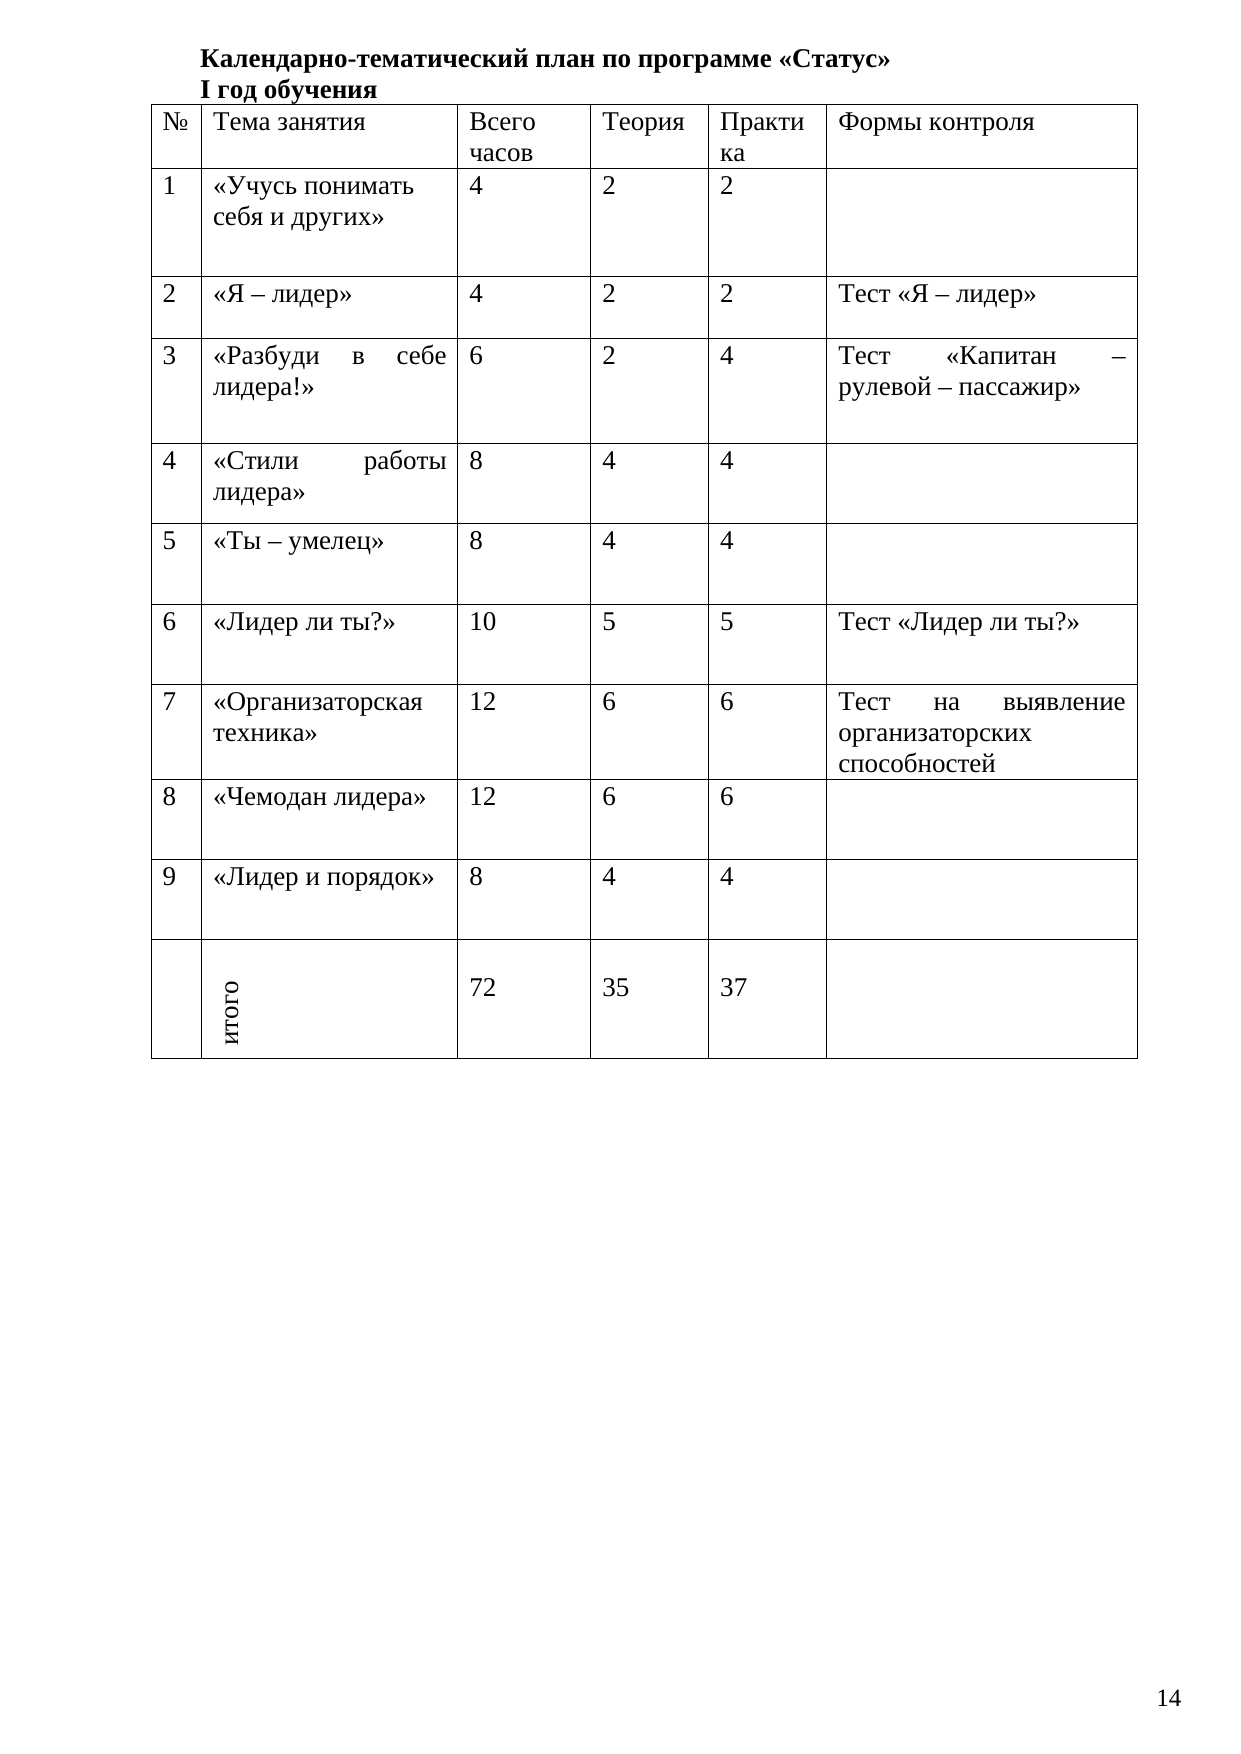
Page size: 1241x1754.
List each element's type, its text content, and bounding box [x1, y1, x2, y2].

table_cell [827, 169, 1137, 276]
table_cell 4 [591, 860, 708, 939]
table_cell [827, 444, 1137, 523]
table_cell 2 [152, 277, 201, 338]
table_cell Тест на выявление организаторских способностей [827, 685, 1137, 778]
table_header Всего часов [458, 105, 590, 168]
table_header Практика [709, 105, 826, 168]
table_cell 6 [709, 685, 826, 778]
table_header Теория [591, 105, 708, 168]
table_cell 2 [591, 339, 708, 443]
table_cell 37 [709, 940, 826, 1057]
table_cell 6 [458, 339, 590, 443]
table_cell «Учусь понимать себя и других» [202, 169, 457, 276]
table_cell 4 [458, 169, 590, 276]
table_cell 5 [152, 524, 201, 604]
table_cell 6 [591, 780, 708, 859]
table_cell [827, 524, 1137, 604]
text Календарно-тематический план по программе «Статус» [200, 42, 1181, 73]
table_cell 4 [709, 339, 826, 443]
table_cell 7 [152, 685, 201, 778]
table_cell 4 [458, 277, 590, 338]
table_header Тема занятия [202, 105, 457, 168]
table_cell «Лидер ли ты?» [202, 605, 457, 684]
table_cell 5 [709, 605, 826, 684]
table_cell 4 [709, 860, 826, 939]
table_cell 2 [709, 277, 826, 338]
table_header № [152, 105, 201, 168]
table_cell 3 [152, 339, 201, 443]
table_cell 5 [591, 605, 708, 684]
table_cell 2 [709, 169, 826, 276]
table_cell «Организаторская техника» [202, 685, 457, 778]
table_cell [827, 860, 1137, 939]
table_cell 4 [591, 444, 708, 523]
table_cell Тест «Я – лидер» [827, 277, 1137, 338]
table_cell Тест «Лидер ли ты?» [827, 605, 1137, 684]
table_cell 72 [458, 940, 590, 1057]
table_cell Тест «Капитан – рулевой – пассажир» [827, 339, 1137, 443]
table_cell 4 [152, 444, 201, 523]
table_cell «Я – лидер» [202, 277, 457, 338]
table_cell итого [202, 940, 457, 1057]
table_cell 2 [591, 169, 708, 276]
table_cell 4 [709, 524, 826, 604]
table_cell «Стили работы лидера» [202, 444, 457, 523]
table_cell [152, 940, 201, 1057]
table_cell 12 [458, 780, 590, 859]
table_cell [827, 940, 1137, 1057]
table_cell 6 [591, 685, 708, 778]
table_cell «Разбуди в себе лидера!» [202, 339, 457, 443]
table_cell 8 [458, 860, 590, 939]
table_cell «Лидер и порядок» [202, 860, 457, 939]
table_cell «Ты – умелец» [202, 524, 457, 604]
table_cell 9 [152, 860, 201, 939]
table_cell [827, 780, 1137, 859]
table_cell 8 [152, 780, 201, 859]
table_cell 12 [458, 685, 590, 778]
table_cell 8 [458, 444, 590, 523]
table_cell 2 [591, 277, 708, 338]
table_cell 6 [709, 780, 826, 859]
table_cell 4 [591, 524, 708, 604]
text I год обучения [200, 73, 1181, 104]
table_header Формы контроля [827, 105, 1137, 168]
table_cell 6 [152, 605, 201, 684]
table_cell 8 [458, 524, 590, 604]
table_cell «Чемодан лидера» [202, 780, 457, 859]
table_cell 1 [152, 169, 201, 276]
table_cell 10 [458, 605, 590, 684]
table_cell 4 [709, 444, 826, 523]
table_cell 35 [591, 940, 708, 1057]
